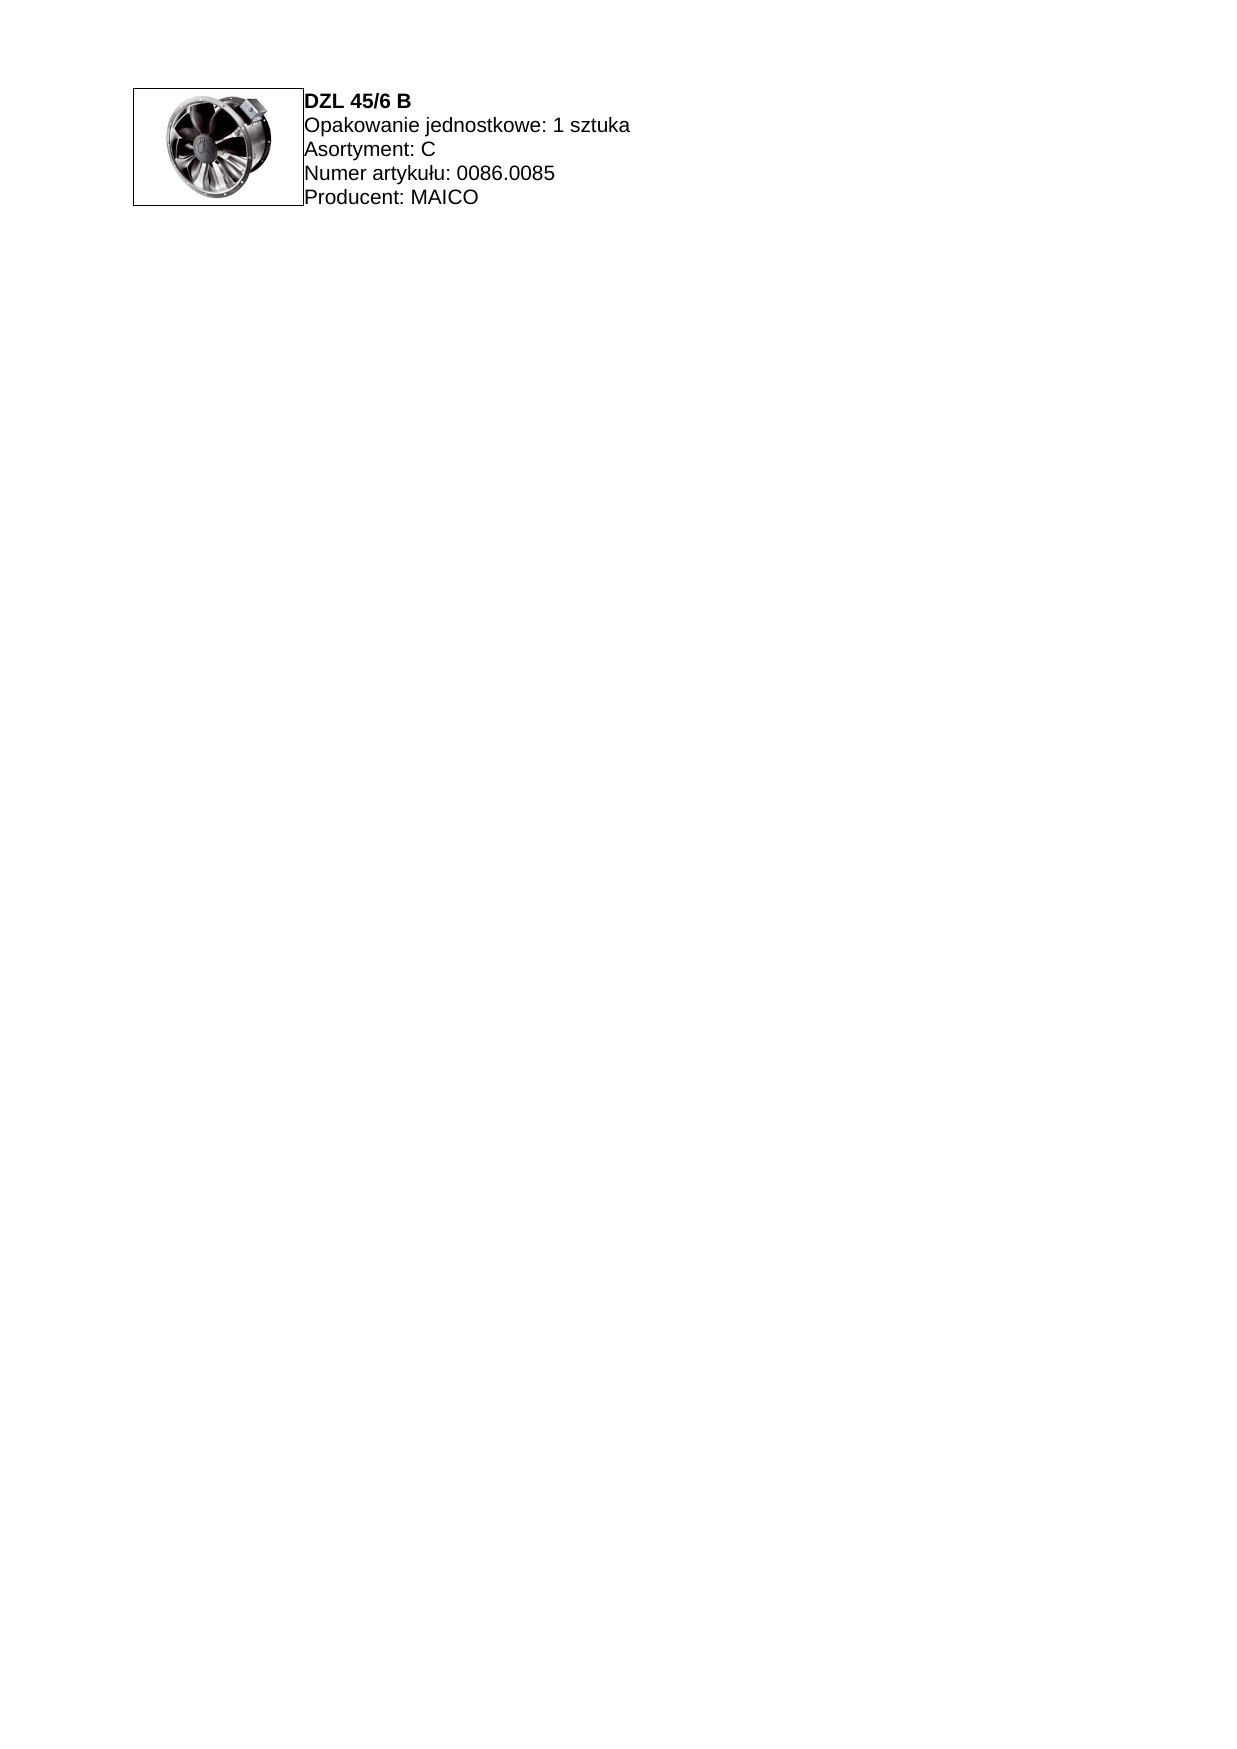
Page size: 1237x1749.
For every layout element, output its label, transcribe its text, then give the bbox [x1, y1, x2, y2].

picture [134, 89, 303, 205]
text DZL 45/6 BOpakowanie jednostkowe: 1 sztukaAsortyment: C Numer artykułu: 0086.0085Producent: MAICO [133, 89, 1148, 208]
